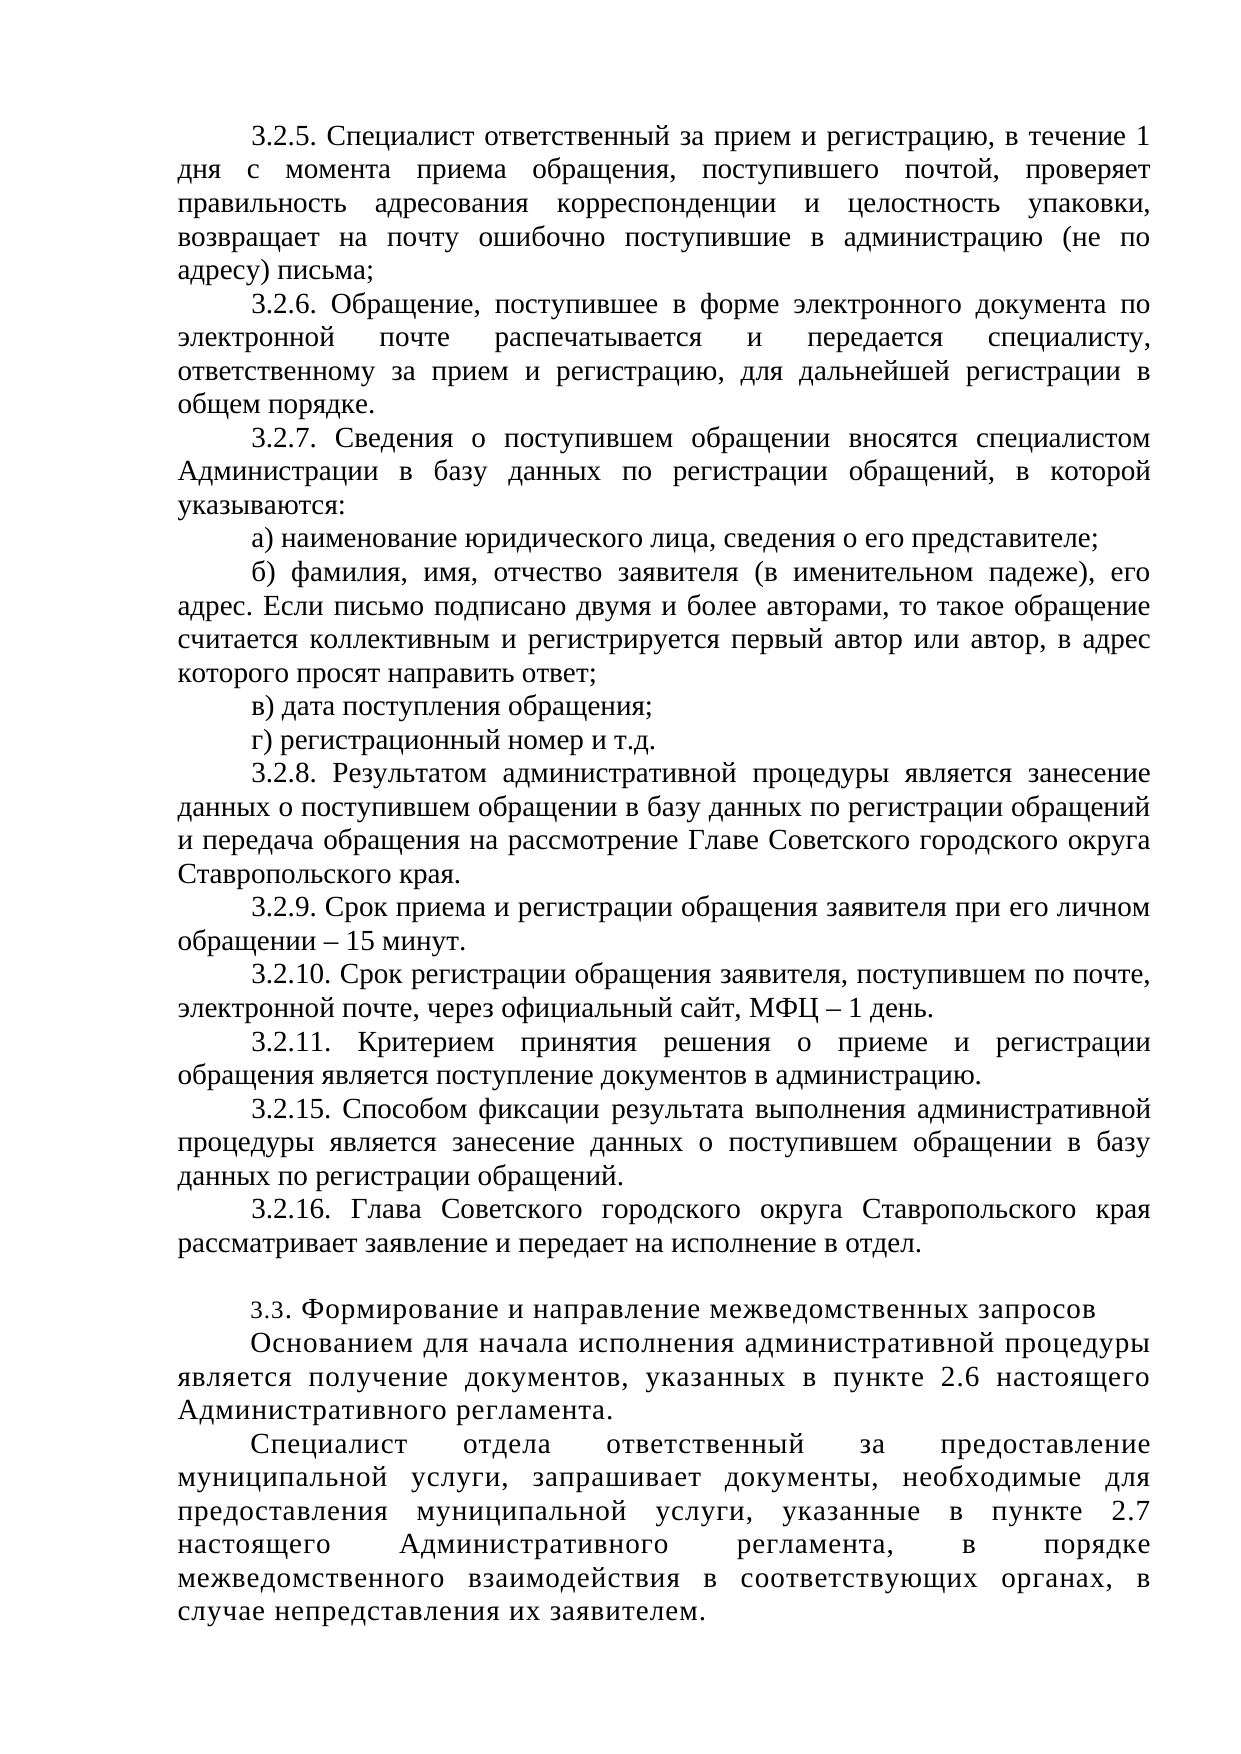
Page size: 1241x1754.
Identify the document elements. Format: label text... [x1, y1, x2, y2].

text г) регистрационный номер и т.д. [177, 722, 1152, 755]
text а) наименование юридического лица, сведения о его представителе; [177, 521, 1152, 554]
text 3.2.16. Глава Советского городского округа Ставропольского края рассматривает заявление и передает на исполнение в отдел. [177, 1191, 1152, 1258]
text в) дата поступления обращения; [177, 688, 1152, 722]
text 3.2.6. Обращение, поступившее в форме электронного документа по электронной почте распечатывается и передается специалисту, ответственному за прием и регистрацию, для дальнейшей регистрации в общем порядке. [177, 286, 1152, 420]
text 3.2.9. Срок приема и регистрации обращения заявителя при его личном обращении – 15 минут. [177, 889, 1152, 957]
text 3.2.8. Результатом административной процедуры является занесение данных о поступившем обращении в базу данных по регистрации обращений и передача обращения на рассмотрение Главе Советского городского округа Ставропольского края. [177, 755, 1152, 889]
text 3.3. Формирование и направление межведомственных запросов [177, 1292, 1152, 1326]
text б) фамилия, имя, отчество заявителя (в именительном падеже), его адрес. Если письмо подписано двумя и более авторами, то такое обращение считается коллективным и регистрируется первый автор или автор, в адрес которого просят направить ответ; [177, 554, 1152, 688]
text 3.2.7. Сведения о поступившем обращении вносятся специалистом Администрации в базу данных по регистрации обращений, в которой указываются: [177, 420, 1152, 521]
text 3.2.5. Специалист ответственный за прием и регистрацию, в течение 1 дня с момента приема обращения, поступившего почтой, проверяет правильность адресования корреспонденции и целостность упаковки, возвращает на почту ошибочно поступившие в администрацию (не по адресу) письма; [177, 118, 1152, 286]
text 3.2.11. Критерием принятия решения о приеме и регистрации обращения является поступление документов в администрацию. [177, 1024, 1152, 1091]
text 3.2.10. Срок регистрации обращения заявителя, поступившем по почте, электронной почте, через официальный сайт, МФЦ – 1 день. [177, 957, 1152, 1024]
text Основанием для начала исполнения административной процедуры является получение документов, указанных в пункте 2.6 настоящего Административного регламента. [177, 1326, 1152, 1426]
text 3.2.15. Способом фиксации результата выполнения административной процедуры является занесение данных о поступившем обращении в базу данных по регистрации обращений. [177, 1091, 1152, 1191]
text Специалист отдела ответственный за предоставление муниципальной услуги, запрашивает документы, необходимые для предоставления муниципальной услуги, указанные в пункте 2.7 настоящего Административного регламента, в порядке межведомственного взаимодействия в соответствующих органах, в случае непредставления их заявителем. [177, 1426, 1152, 1627]
